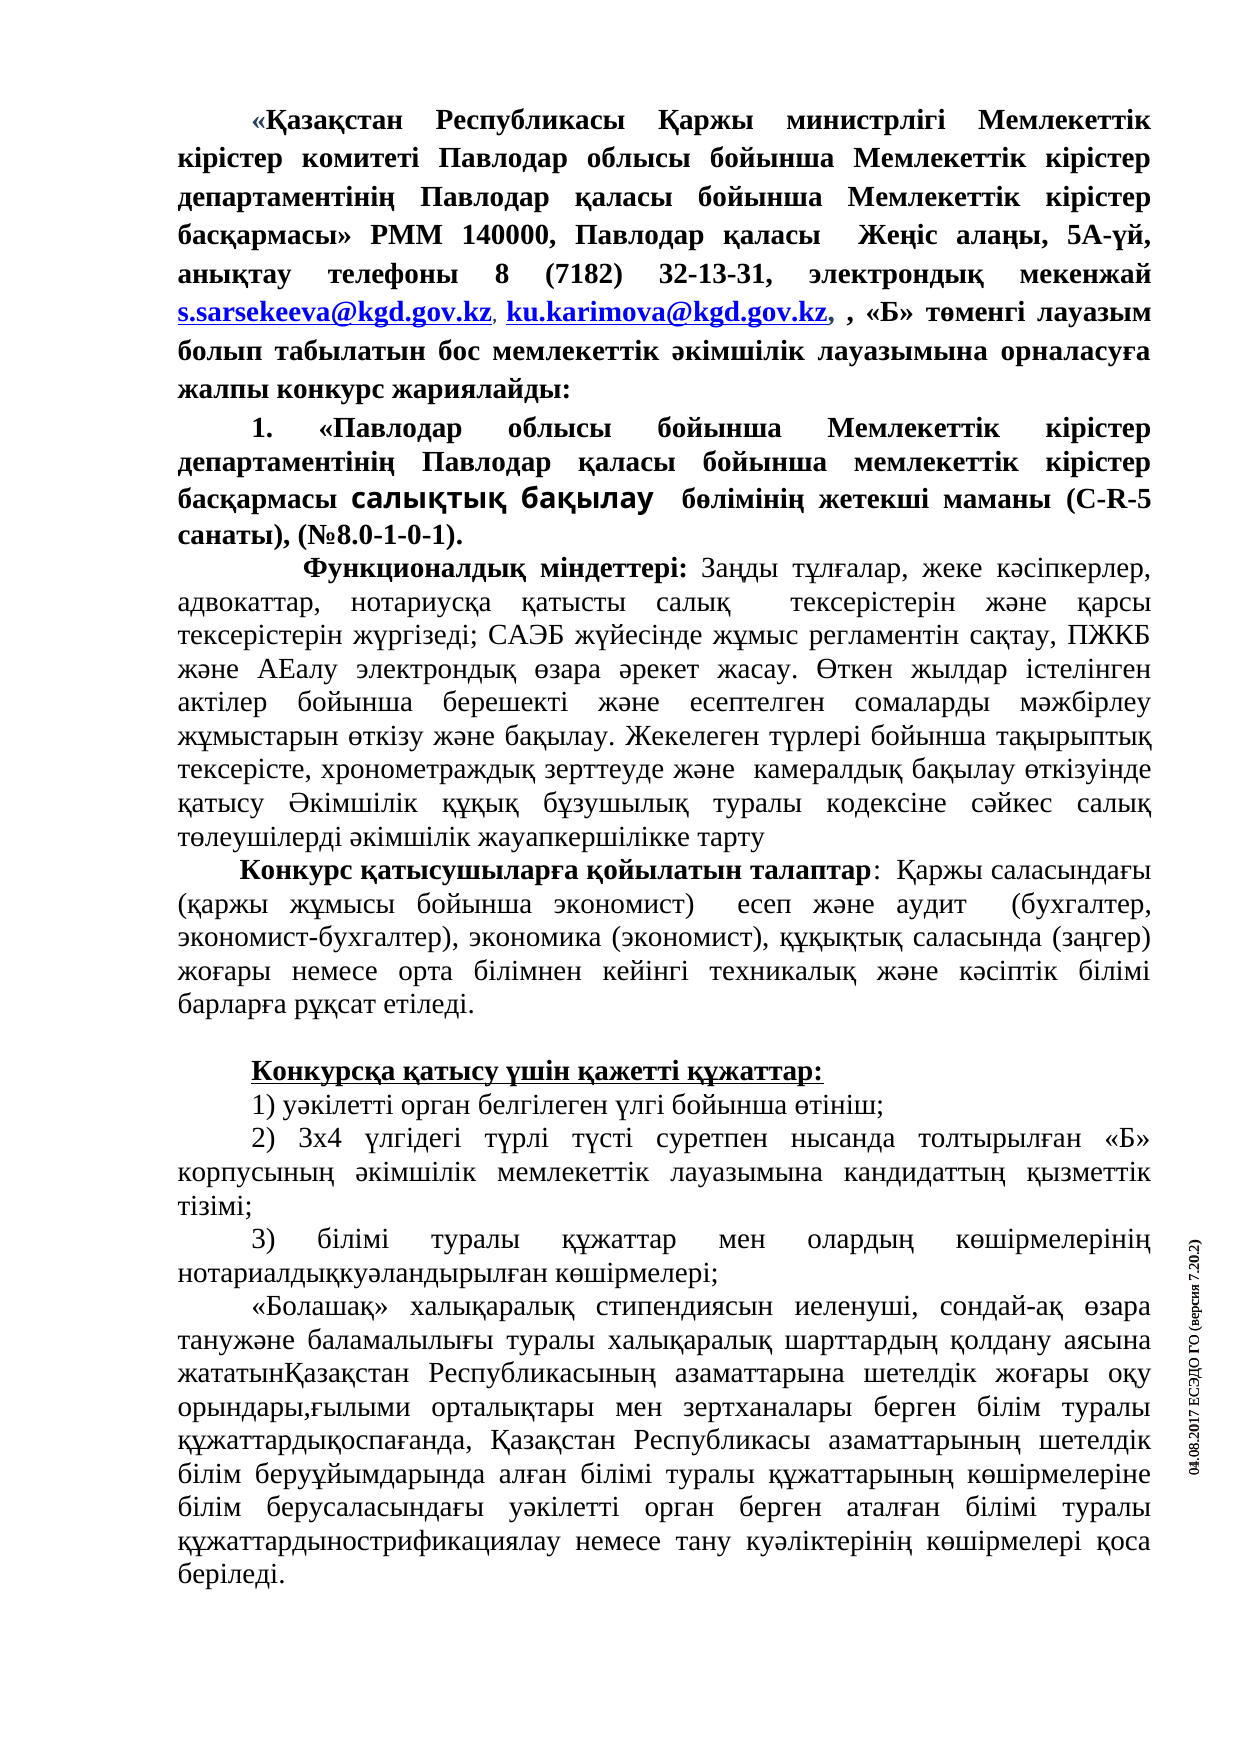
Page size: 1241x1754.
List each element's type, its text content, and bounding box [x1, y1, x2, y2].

text Конкурсқа қатысу үшін қажетті құжаттар: [177, 1053, 1152, 1087]
text Функционалдық міндеттері: Заңды тұлғалар, жеке кәсіпкерлер, адвокаттар, нотариусқа қатысты салық тексерістерін және қарсы тексерістерін жүргізеді; САЭБ жүйесінде жұмыс регламентін сақтау, ПЖКБ және АЕалу электрондық өзара әрекет жасау. Өткен жылдар істелінген актілер бойынша берешекті және есептелген сомаларды мәжбірлеу жұмыстарын өткізу және бақылау. Жекелеген түрлері бойынша тақырыптық тексерісте, хронометраждық зерттеуде және камералдық бақылау өткізуінде қатысу Әкімшілік құқық бұзушылық туралы кодексіне сәйкес салық төлеушілерді әкімшілік жауапкершілікке тарту [177, 550, 1152, 852]
text 1. «Павлодар облысы бойынша Мемлекеттік кірістер департаментінің Павлодар қаласы бойынша мемлекеттік кірістер басқармасы салықтық бақылау бөлімінің жетекші маманы (С-R-5 санаты), (№8.0-1-0-1). [177, 410, 1152, 550]
text 2) 3х4 үлгідегі түрлі түсті суретпен нысанда толтырылған «Б» корпусының әкімшілік мемлекеттік лауазымына кандидаттың қызметтiк тiзiмі; [177, 1121, 1152, 1221]
text Конкурс қатысушыларға қойылатын талаптар: Қаржы саласындағы (қаржы жұмысы бойынша экономист) есеп және аудит (бухгалтер, экономист-бухгалтер), экономика (экономист), құқықтық саласында (заңгер) жоғары немесе орта білімнен кейінгі техникалық және кәсіптік білімі барларға рұқсат етіледі. [177, 852, 1152, 1020]
subtitle «Қазақстан Республикасы Қаржы министрлігі Мемлекеттік кірістер комитеті Павлодар облысы бойынша Мемлекеттік кірістер департаментінің Павлодар қаласы бойынша Мемлекеттік кірістер басқармасы» РММ 140000, Павлодар қаласы Жеңіс алаңы, 5А-үй, анықтау телефоны 8 (7182) 32-13-31, электрондық мекенжай s.sarsekeeva@kgd.gov.kz, ku.karimova@kgd.gov.kz, , «Б» төменгі лауазым болып табылатын бос мемлекеттік әкімшілік лауазымына орналасуға жалпы конкурс жариялайды: [177, 102, 1152, 405]
text 1) уәкілетті орган белгілеген үлгі бойынша өтініш; [177, 1087, 1152, 1121]
text 3) бiлiмi туралы құжаттар мен олардың көшірмелерінің нотариалдықкуәландырылған көшiрмелерi; [177, 1221, 1152, 1288]
text «Болашақ» халықаралық стипендиясын иеленуші, сондай-ақ өзара танужәне баламалылығы туралы халықаралық шарттардың қолдану аясына жататынҚазақстан Республикасының азаматтарына шетелдік жоғары оқу орындары,ғылыми орталықтары мен зертханалары берген білім туралы құжаттардықоспағанда, Қазақстан Республикасы азаматтарының шетелдік білім беруұйымдарында алған білімі туралы құжаттарының көшiрмелерiне білім берусаласындағы уәкілетті орган берген аталған бiлiмi туралы құжаттардынострификациялау немесе тану куәліктерінің көшірмелері қоса беріледі. [177, 1288, 1152, 1590]
